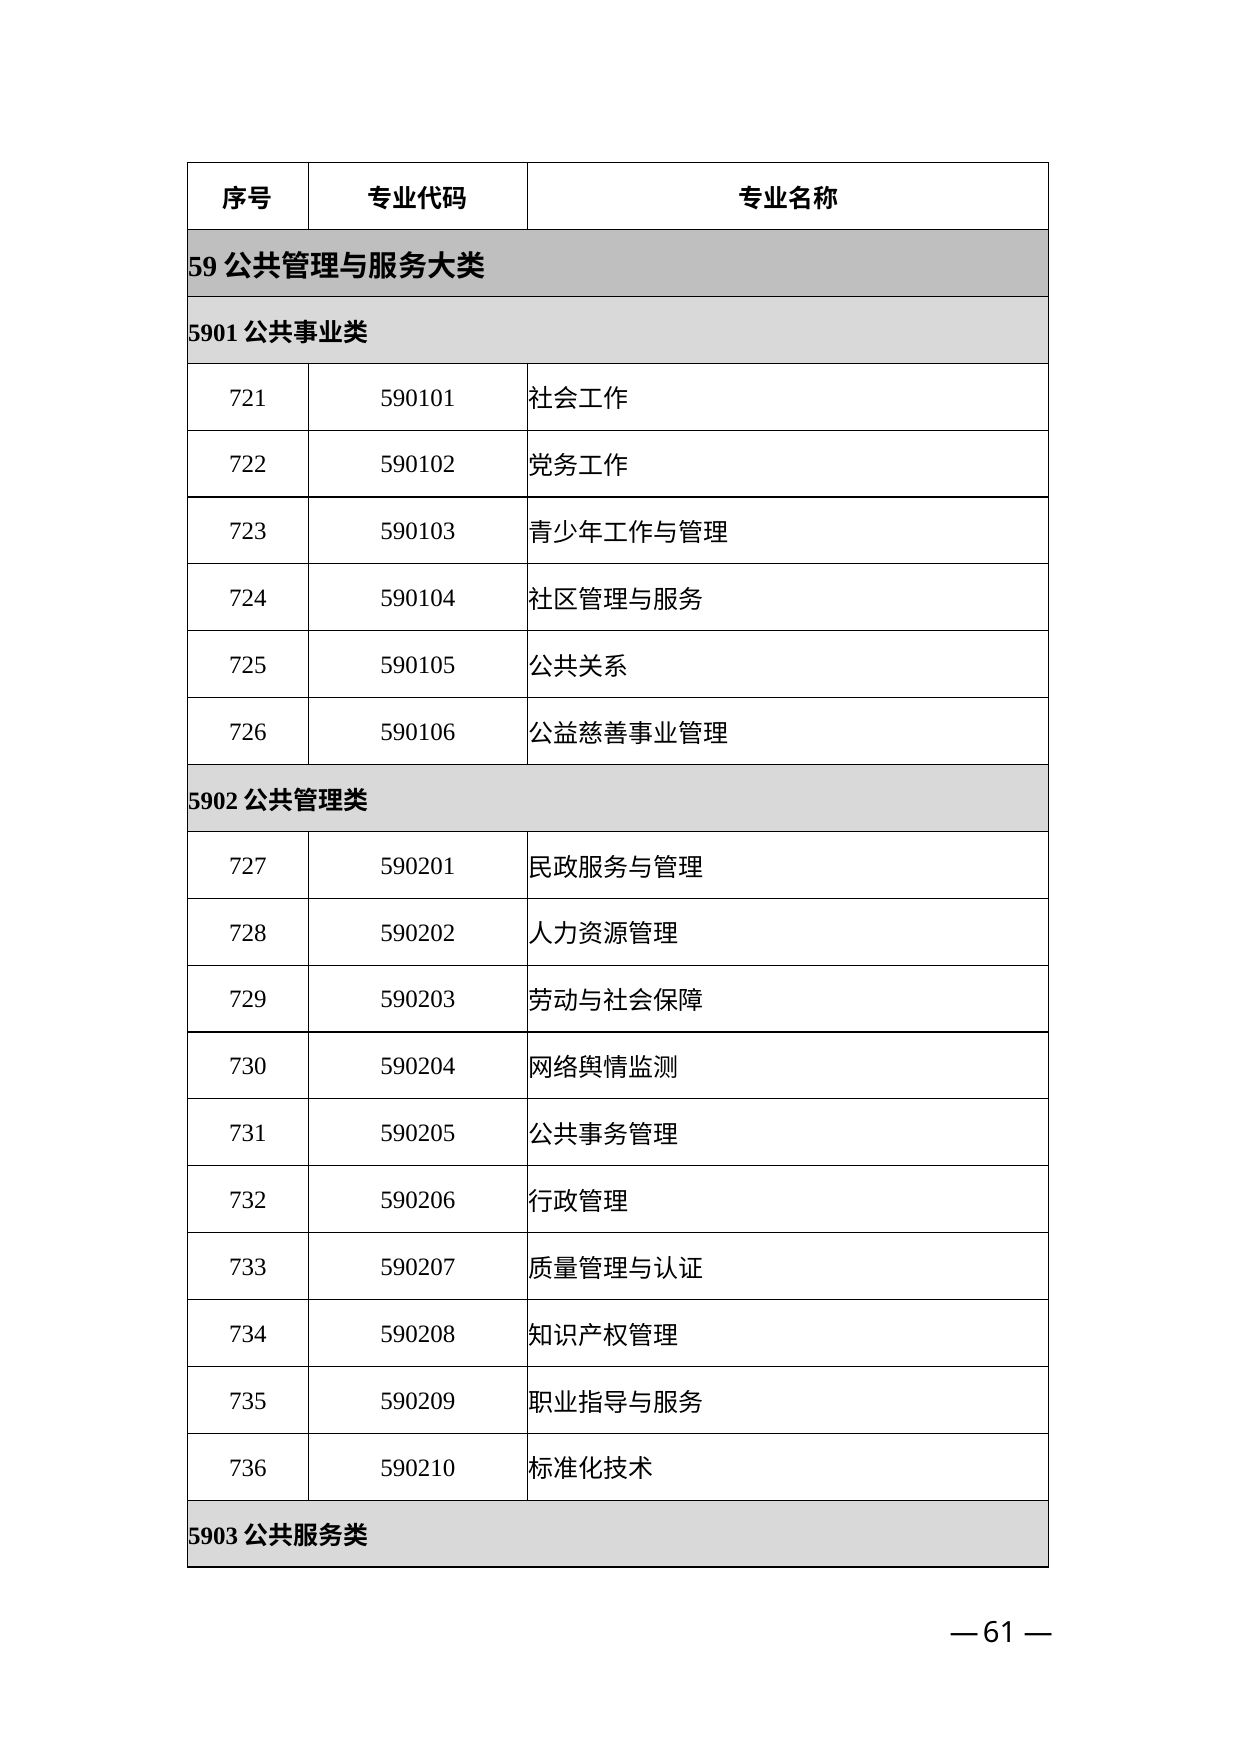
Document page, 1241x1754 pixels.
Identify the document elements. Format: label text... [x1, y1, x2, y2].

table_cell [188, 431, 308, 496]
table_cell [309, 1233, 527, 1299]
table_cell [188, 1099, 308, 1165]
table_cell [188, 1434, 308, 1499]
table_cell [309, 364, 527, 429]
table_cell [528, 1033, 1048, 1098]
table_header 序号 [188, 163, 308, 229]
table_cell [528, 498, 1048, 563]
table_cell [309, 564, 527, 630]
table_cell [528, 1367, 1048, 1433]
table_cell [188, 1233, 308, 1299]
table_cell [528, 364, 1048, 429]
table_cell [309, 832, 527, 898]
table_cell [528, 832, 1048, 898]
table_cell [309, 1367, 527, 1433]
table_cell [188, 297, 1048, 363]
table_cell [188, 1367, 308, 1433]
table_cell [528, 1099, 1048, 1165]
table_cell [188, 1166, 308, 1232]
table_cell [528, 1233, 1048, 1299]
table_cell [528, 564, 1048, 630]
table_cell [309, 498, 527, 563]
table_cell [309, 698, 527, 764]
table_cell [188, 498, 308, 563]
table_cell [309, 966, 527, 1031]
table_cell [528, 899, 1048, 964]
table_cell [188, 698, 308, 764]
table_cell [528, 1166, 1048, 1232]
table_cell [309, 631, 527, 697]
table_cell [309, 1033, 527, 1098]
table_header 专业名称 [528, 163, 1048, 229]
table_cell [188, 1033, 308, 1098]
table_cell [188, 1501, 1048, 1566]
table_header 专业代码 [309, 163, 527, 229]
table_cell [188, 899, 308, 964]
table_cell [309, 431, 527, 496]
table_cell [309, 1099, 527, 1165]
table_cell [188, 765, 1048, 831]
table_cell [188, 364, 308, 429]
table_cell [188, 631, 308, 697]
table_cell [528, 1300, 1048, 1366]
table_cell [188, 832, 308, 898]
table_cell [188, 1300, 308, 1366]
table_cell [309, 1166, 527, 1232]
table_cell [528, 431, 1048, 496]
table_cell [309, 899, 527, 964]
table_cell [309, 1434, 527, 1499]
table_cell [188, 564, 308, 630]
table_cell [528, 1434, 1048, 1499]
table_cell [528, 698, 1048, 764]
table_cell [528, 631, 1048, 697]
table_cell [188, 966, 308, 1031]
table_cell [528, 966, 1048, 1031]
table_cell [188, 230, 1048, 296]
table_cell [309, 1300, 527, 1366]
